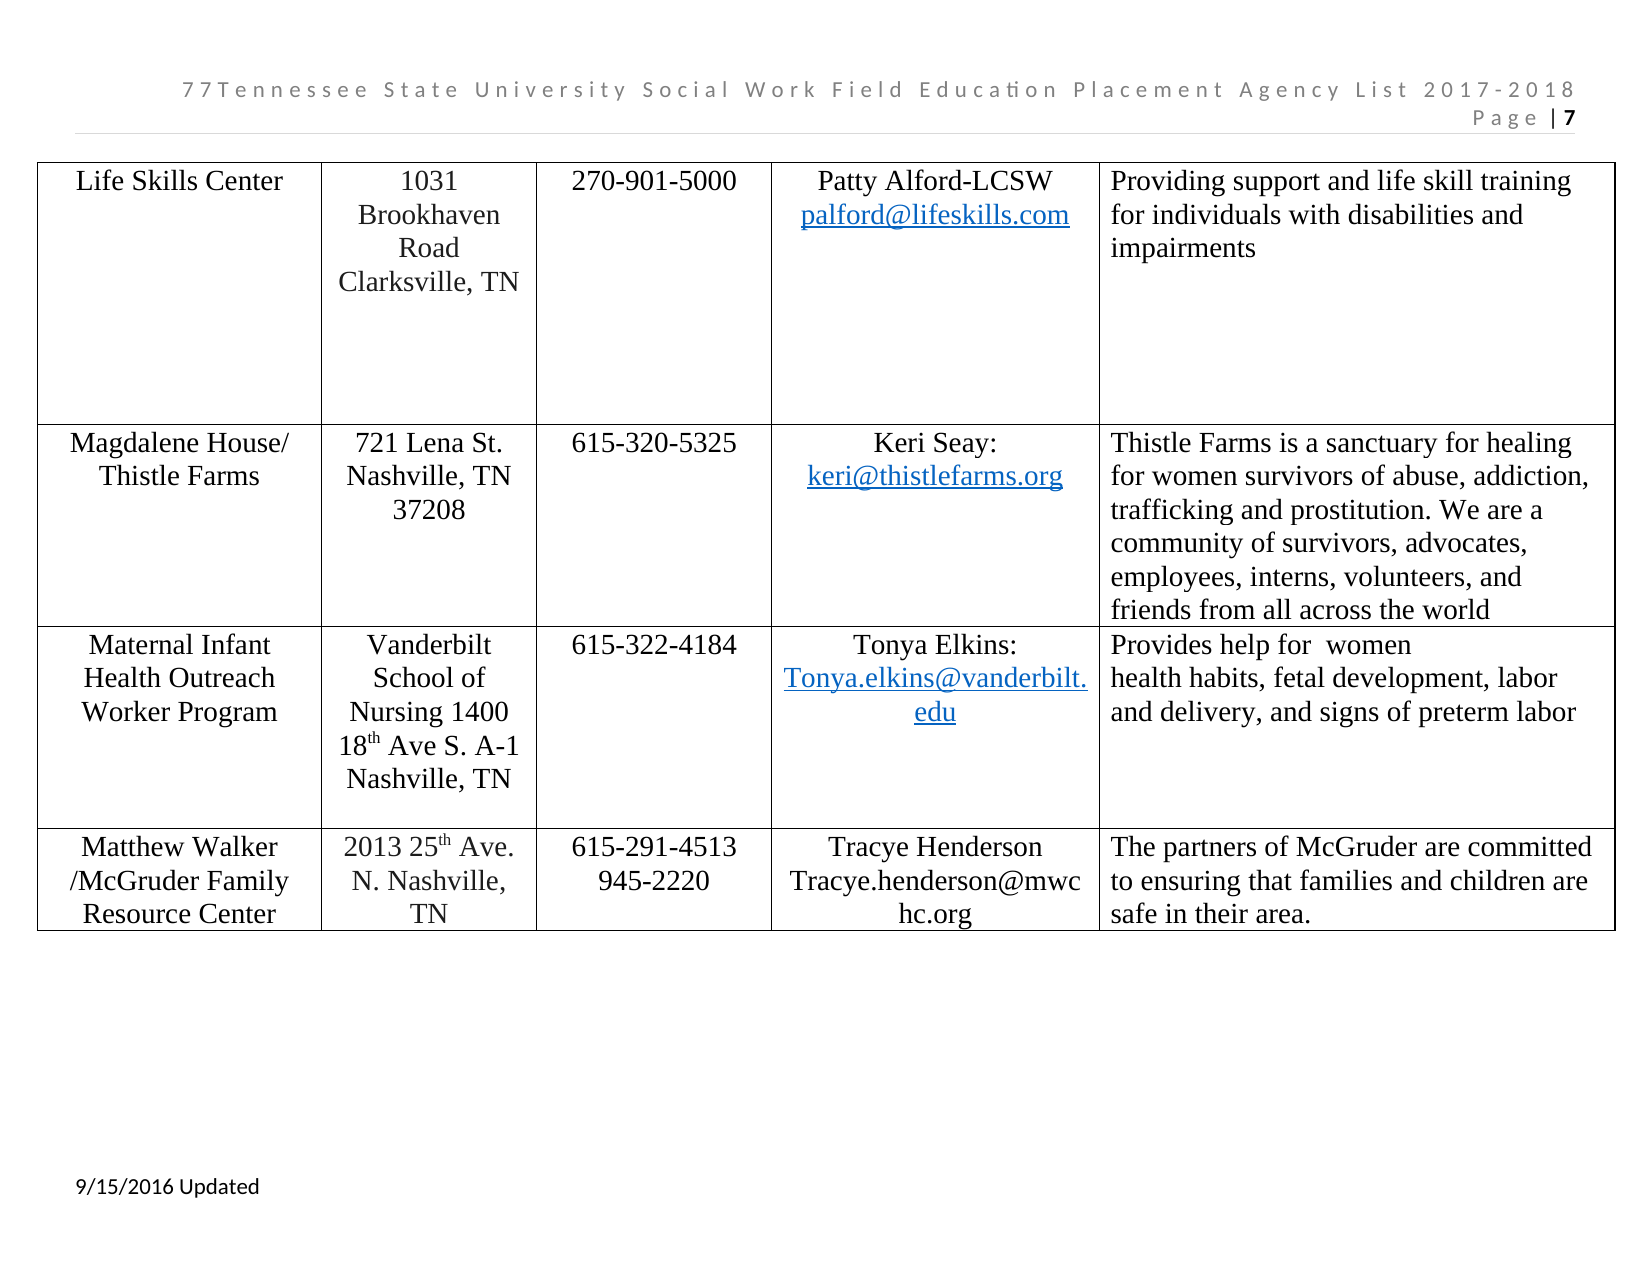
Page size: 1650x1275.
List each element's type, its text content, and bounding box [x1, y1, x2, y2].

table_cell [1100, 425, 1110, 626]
table_cell Provides help for women health habits, fetal development, labor and delivery, and signs of preterm labor [1100, 627, 1614, 828]
table_cell 1031 Brookhaven Road Clarksville, TN [322, 163, 536, 424]
table_cell Tracye Henderson Tracye.henderson@mwchc.org [772, 829, 1099, 930]
table_cell Magdalene House/ Thistle Farms [38, 425, 321, 626]
table_cell The partners of McGruder are committed to ensuring that families and children are safe in their area. [1100, 829, 1614, 930]
table_cell 270-901-5000 [537, 163, 771, 424]
table_cell Maternal Infant Health Outreach Worker Program [38, 627, 321, 828]
table_cell Matthew Walker /McGruder Family Resource Center [38, 829, 321, 930]
table_cell Vanderbilt School of Nursing 1400 18th Ave S. A-1 Nashville, TN [322, 627, 536, 828]
table_cell 615-322-4184 [537, 627, 771, 828]
table_cell 615-291-4513 945-2220 [537, 829, 771, 930]
table_cell 721 Lena St. Nashville, TN 37208 [322, 425, 536, 626]
table_cell Keri Seay: keri@thistlefarms.org [772, 425, 1099, 626]
table_cell Tonya Elkins: Tonya.elkins@vanderbilt.edu [772, 627, 1099, 828]
table_cell 2013 25th Ave. N. Nashville, TN [448, 829, 536, 930]
table_cell 615-320-5325 [537, 425, 771, 626]
table_cell 2013 25th Ave. N. Nashville, TN [322, 829, 410, 930]
table_cell Thistle Farms is a sanctuary for healing for women survivors of abuse, addiction, trafficking and prostitution. We are a community of survivors, advocates, employees, interns, volunteers, and friends from all across the world [1490, 425, 1614, 626]
table_cell Patty Alford-LCSW palford@lifeskills.com [772, 163, 1099, 424]
table_cell Life Skills Center [38, 163, 321, 424]
table_cell Providing support and life skill training for individuals with disabilities and impairments [1100, 163, 1614, 424]
